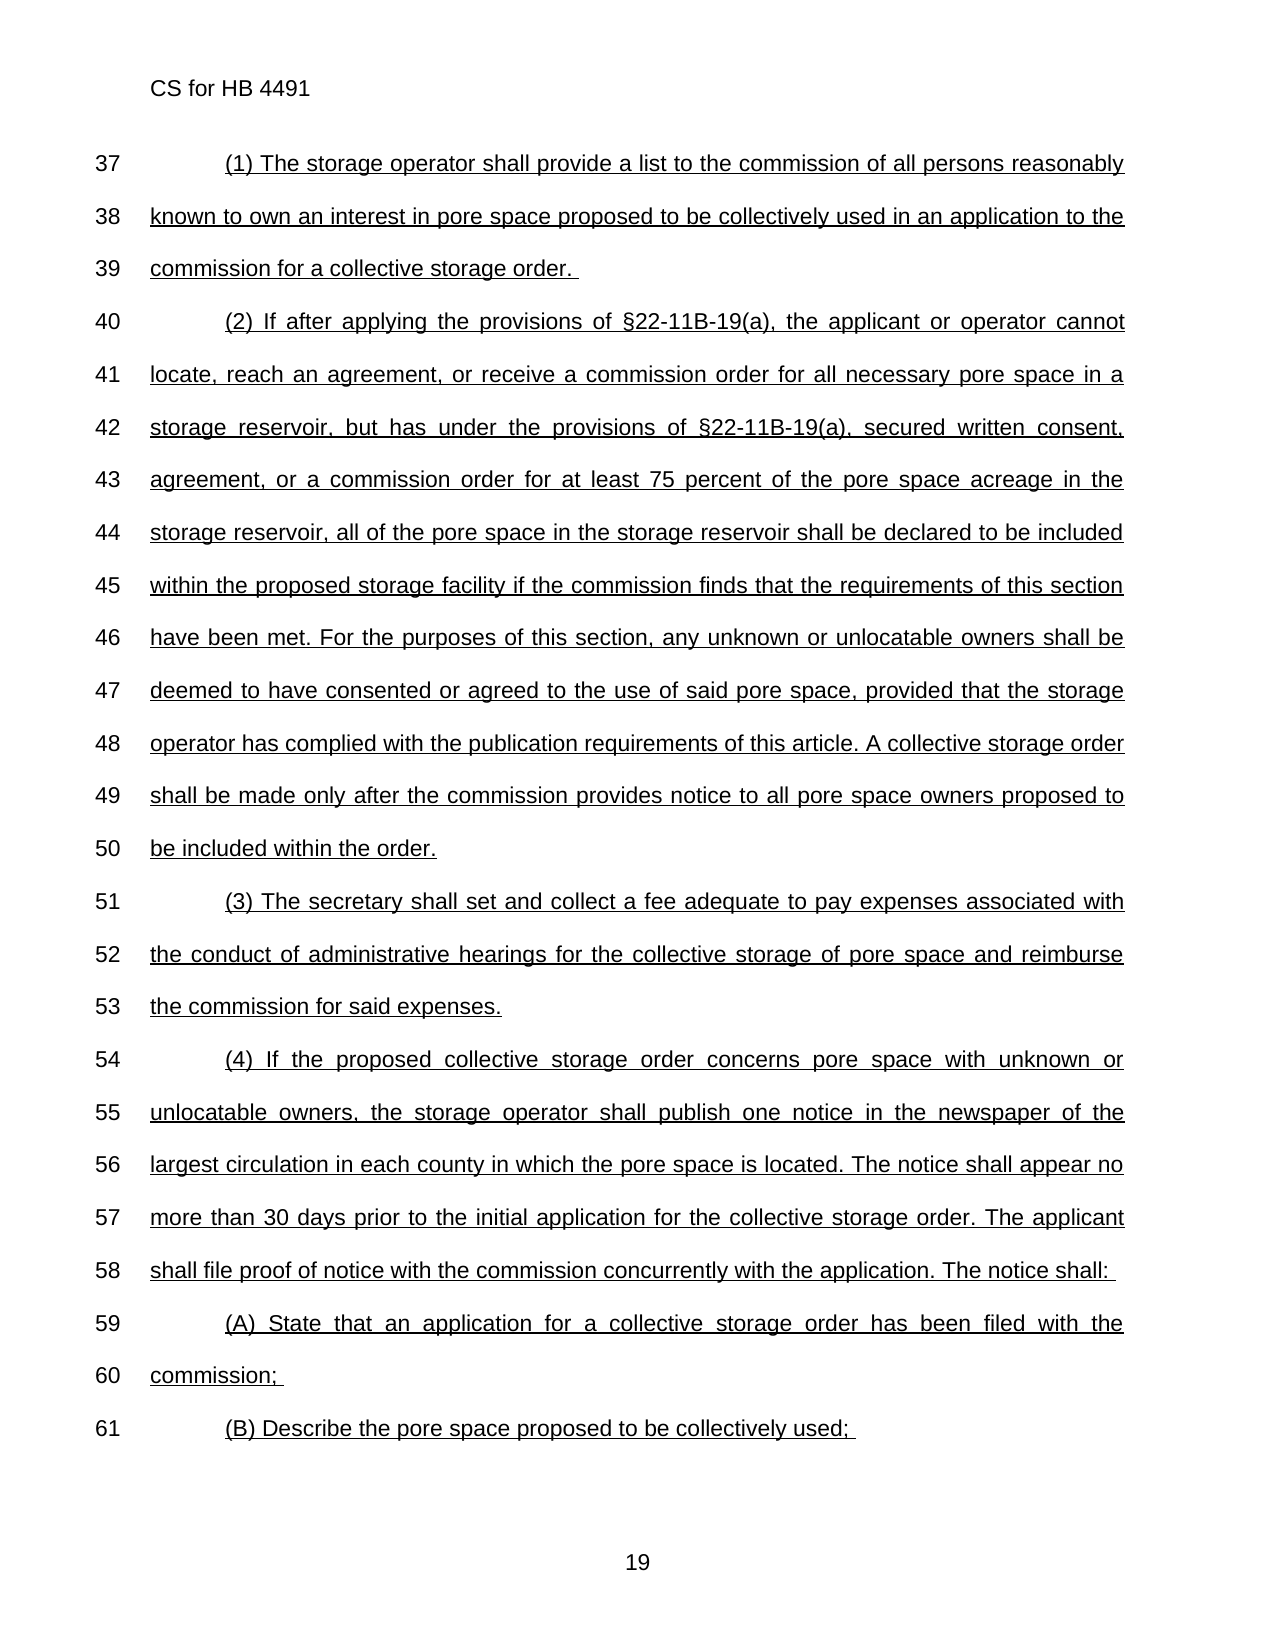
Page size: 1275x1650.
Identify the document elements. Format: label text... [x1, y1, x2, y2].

text (2) If after applying the provisions of §22-11B-19(a), the applicant or operator cannot locate, reach an agreement, or receive a commission order for all necessary pore space in a storage reservoir, but has under the provisions of §22-11B-19(a), secured written consent, agreement, or a commission order for at least 75 percent of the pore space acreage in the storage reservoir, all of the pore space in the storage reservoir shall be declared to be included within the proposed storage facility if the commission finds that the requirements of this section have been met. For the purposes of this section, any unknown or unlocatable owners shall be deemed to have consented or agreed to the use of said pore space, provided that the storage operator has complied with the publication requirements of this article. A collective storage order shall be made only after the commission provides notice to all pore space owners proposed to be included within the order. [150, 308, 1125, 647]
text (A) State that an application for a collective storage order has been filed with the commission; [150, 1309, 1125, 1389]
text (1) The storage operator shall provide a list to the commission of all persons reasonably known to own an interest in pore space proposed to be collectively used in an application to the commission for a collective storage order. [150, 150, 1125, 225]
text (B) Describe the pore space proposed to be collectively used; [150, 1415, 1125, 1441]
text (4) If the proposed collective storage order concerns pore space with unknown or unlocatable owners, the storage operator shall publish one notice in the newspaper of the largest circulation in each county in which the pore space is located. The notice shall appear no more than 30 days prior to the initial application for the collective storage order. The applicant shall file proof of notice with the commission concurrently with the application. The notice shall: [150, 1228, 1125, 1283]
text (1) The storage operator shall provide a list to the commission of all persons reasonably known to own an interest in pore space proposed to be collectively used in an application to the commission for a collective storage order. [150, 227, 1125, 282]
text (4) If the proposed collective storage order concerns pore space with unknown or unlocatable owners, the storage operator shall publish one notice in the newspaper of the largest circulation in each county in which the pore space is located. The notice shall appear no more than 30 days prior to the initial application for the collective storage order. The applicant shall file proof of notice with the commission concurrently with the application. The notice shall: [150, 1046, 1125, 1121]
text (3) The secretary shall set and collect a fee adequate to pay expenses associated with the conduct of administrative hearings for the collective storage of pore space and reimburse the commission for said expenses. [150, 888, 1125, 1020]
text (4) If the proposed collective storage order concerns pore space with unknown or unlocatable owners, the storage operator shall publish one notice in the newspaper of the largest circulation in each county in which the pore space is located. The notice shall appear no more than 30 days prior to the initial application for the collective storage order. The applicant shall file proof of notice with the commission concurrently with the application. The notice shall: [150, 1123, 1125, 1227]
